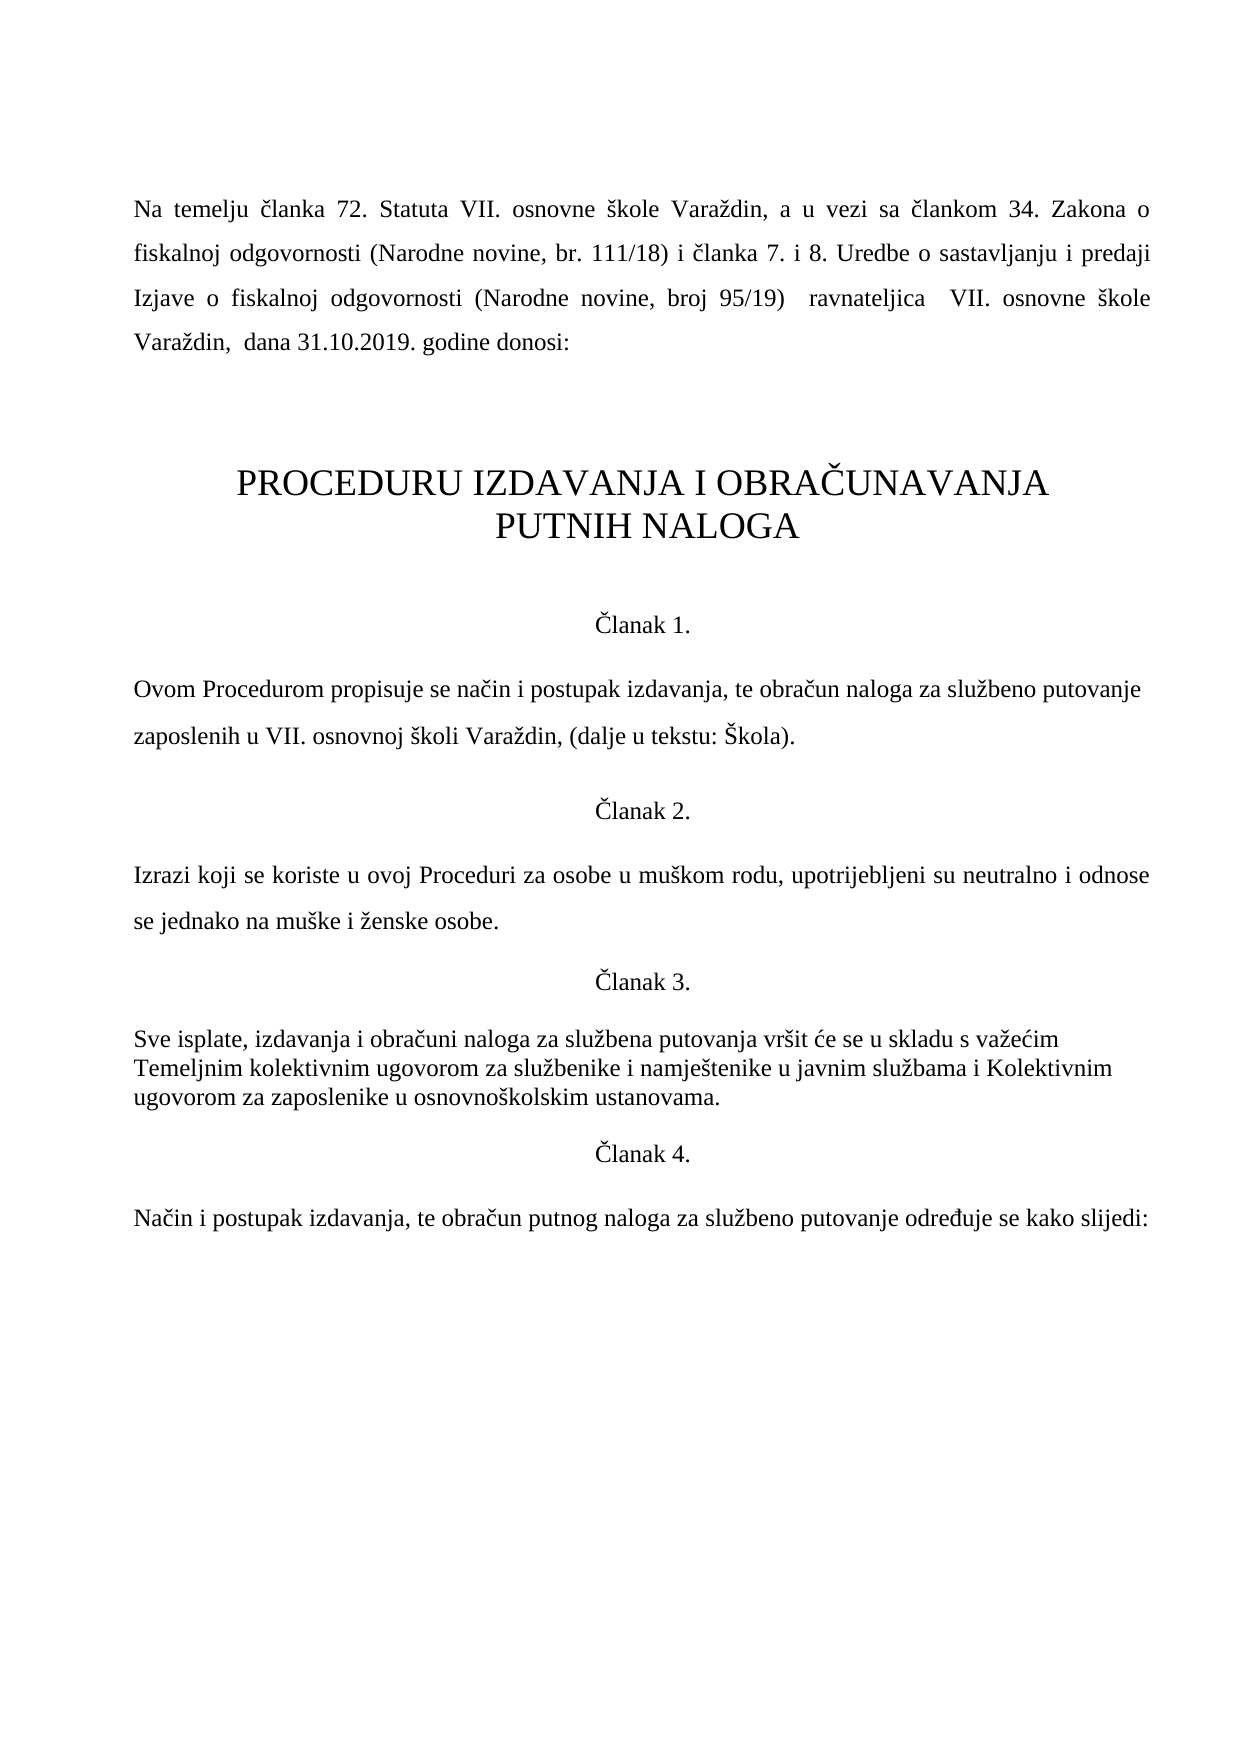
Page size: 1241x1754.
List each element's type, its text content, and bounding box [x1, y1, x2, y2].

text Na temelju članka 72. Statuta VII. osnovne škole Varaždin, a u vezi sa člankom 34. Zakona o fiskalnoj odgovornosti (Narodne novine, br. 111/18) i članka 7. i 8. Uredbe o sastavljanju i predaji Izjave o fiskalnoj odgovornosti (Narodne novine, broj 95/19) ravnateljica VII. osnovne škole Varaždin, dana 31.10.2019. godine donosi: [133, 194, 1152, 356]
text Članak 4. [133, 1139, 1152, 1168]
text PROCEDURU IZDAVANJA I OBRAČUNAVANJA [133, 460, 1152, 503]
text Izrazi koji se koriste u ovoj Proceduri za osobe u muškom rodu, upotrijebljeni su neutralno i odnose se jednako na muške i ženske osobe. [133, 860, 1152, 935]
text Sve isplate, izdavanja i obračuni naloga za službena putovanja vršit će se u skladu s važećim Temeljnim kolektivnim ugovorom za službenike i namještenike u javnim službama i Kolektivnim ugovorom za zaposlenike u osnovnoškolskim ustanovama. [133, 1024, 1152, 1110]
text PUTNIH NALOGA [133, 503, 1152, 546]
text Članak 2. [133, 796, 1152, 824]
text Ovom Procedurom propisuje se način i postupak izdavanja, te obračun naloga za službeno putovanje zaposlenih u VII. osnovnoj školi Varaždin, (dalje u tekstu: Škola). [133, 674, 1142, 750]
text Članak 3. [133, 967, 1152, 995]
text Članak 1. [133, 610, 1152, 639]
text Način i postupak izdavanja, te obračun putnog naloga za službeno putovanje određuje se kako slijedi: [133, 1203, 1152, 1232]
